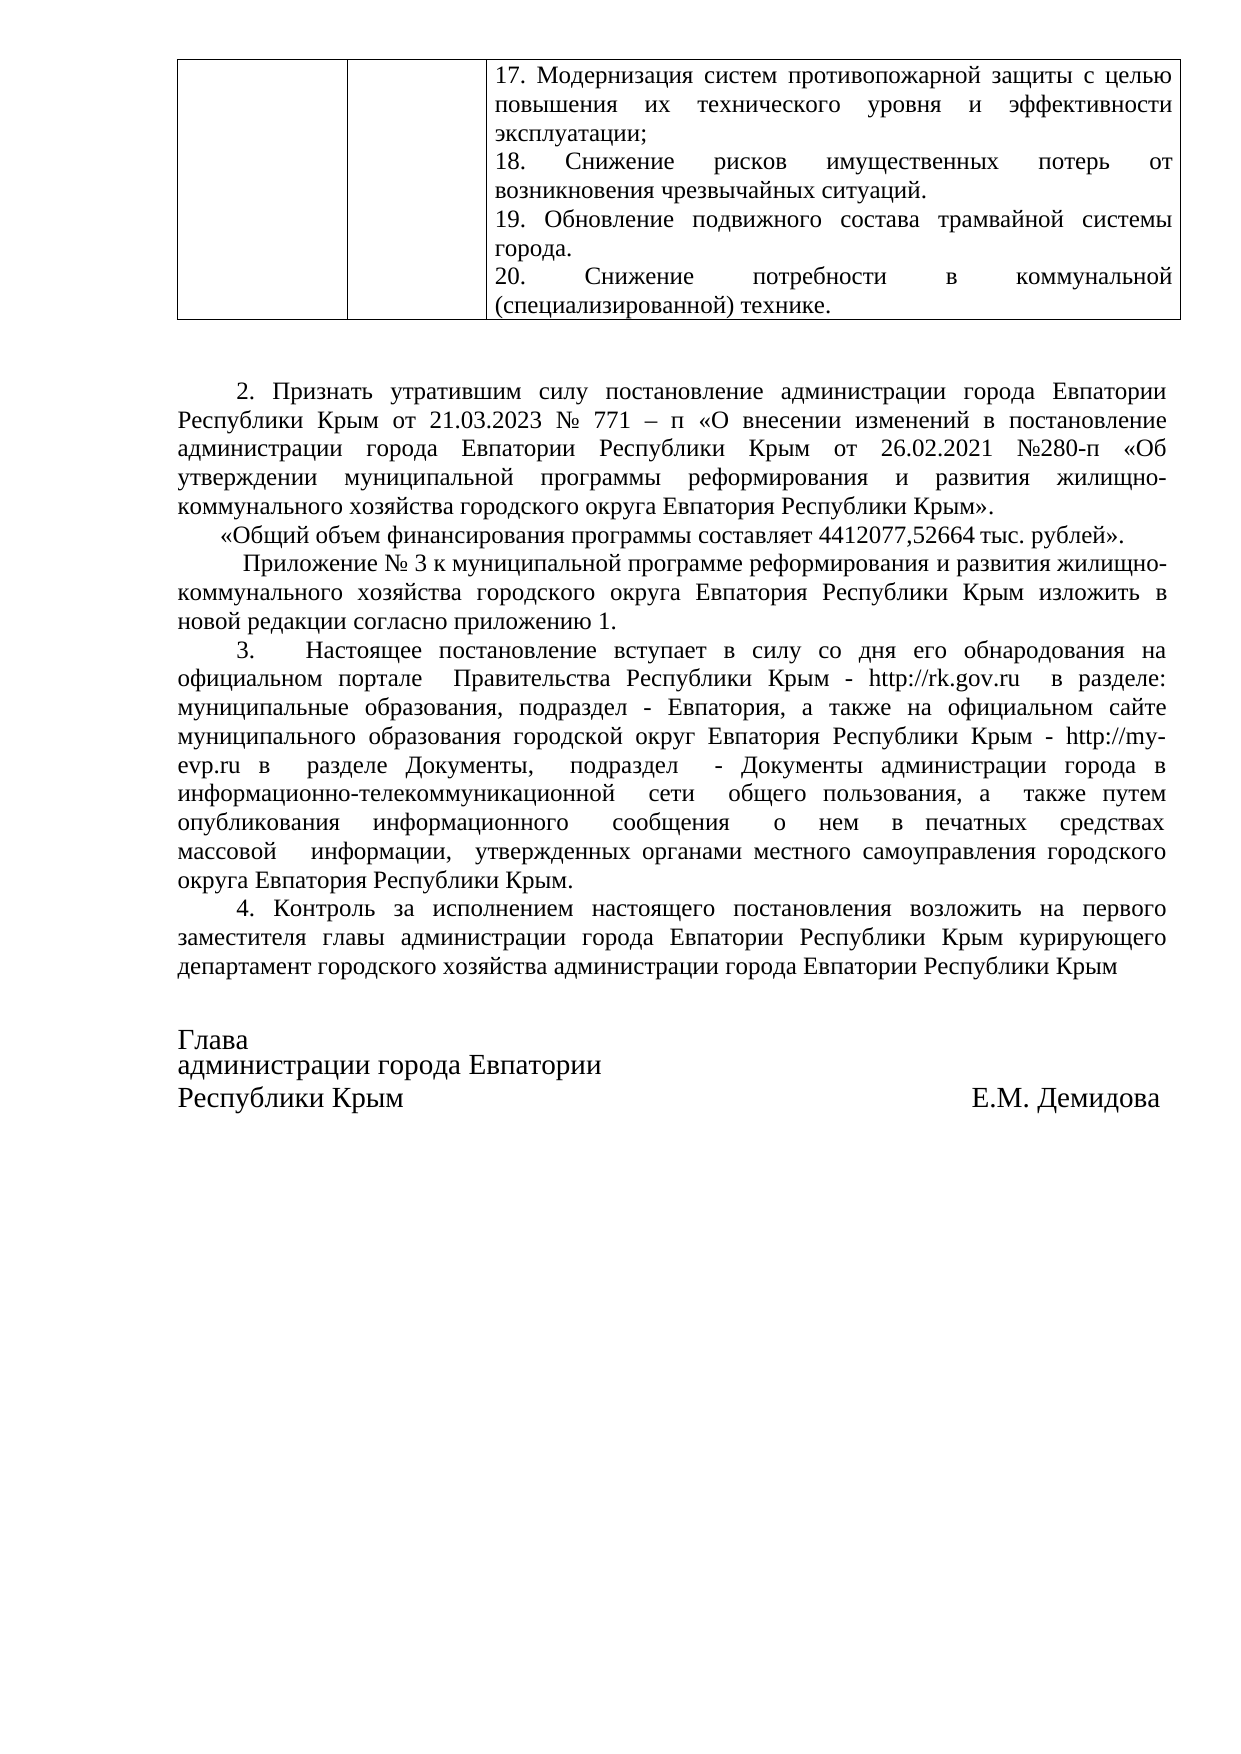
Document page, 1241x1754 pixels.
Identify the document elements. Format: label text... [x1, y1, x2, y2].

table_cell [178, 60, 347, 319]
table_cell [487, 60, 1180, 319]
table_cell [348, 60, 486, 319]
text Глава [177, 1030, 1154, 1055]
text администрации города Евпатории [177, 1055, 1154, 1080]
text «Общий объем финансирования программы составляет 4412077,52664 тыс. рублей». [177, 520, 1167, 548]
text Приложение № 3 к муниципальной программе реформирования и развития жилищно-коммунального хозяйства городского округа Евпатория Республики Крым изложить в новой редакции согласно приложению 1. [177, 548, 1167, 635]
text 2. Признать утратившим силу постановление администрации города Евпатории Республики Крым от 21.03.2023 № 771 – п «О внесении изменений в постановление администрации города Евпатории Республики Крым от 26.02.2021 №280-п «Об утверждении муниципальной программы реформирования и развития жилищно-коммунального хозяйства городского округа Евпатория Республики Крым». [177, 376, 1167, 520]
text Республики Крым Е.М. Демидова [177, 1080, 1167, 1147]
text 4. Контроль за исполнением настоящего постановления возложить на первого заместителя главы администрации города Евпатории Республики Крым курирующего департамент городского хозяйства администрации города Евпатории Республики Крым [177, 893, 1167, 980]
text 3. Настоящее постановление вступает в силу со дня его обнародования на официальном портале Правительства Республики Крым - http://rk.gov.ru в разделе: муниципальные образования, подраздел - Евпатория, а также на официальном сайте муниципального образования городской округ Евпатория Республики Крым - http://my-evp.ru в разделе Документы, подраздел - Документы администрации города в информационно-телекоммуникационной сети общего пользования, а также путем опубликования информационного сообщения о нем в печатных средствах массовой информации, утвержденных органами местного самоуправления городского округа Евпатория Республики Крым. [177, 635, 1167, 893]
